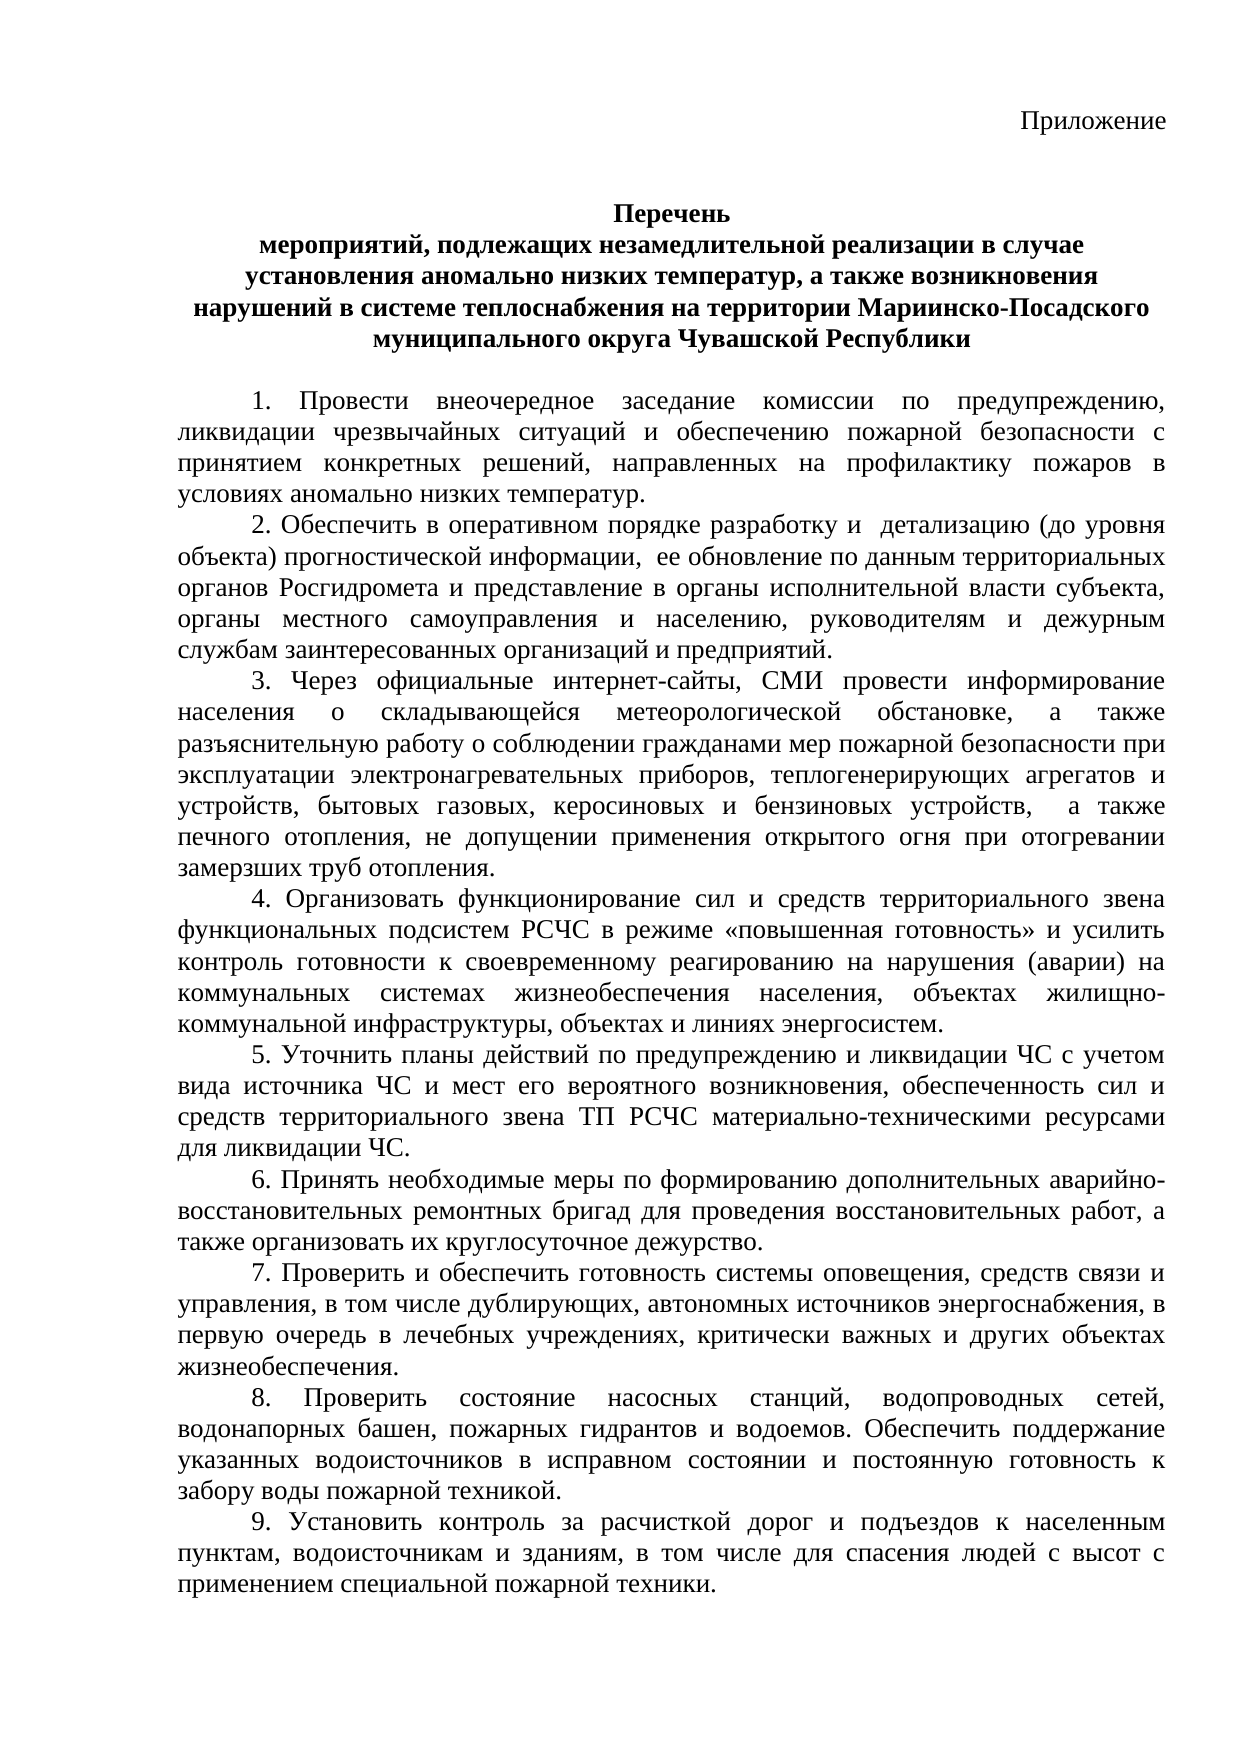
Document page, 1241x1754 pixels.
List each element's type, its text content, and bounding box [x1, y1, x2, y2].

text Приложение [177, 104, 1166, 135]
text 8. Проверить состояние насосных станций, водопроводных сетей, водонапорных башен, пожарных гидрантов и водоемов. Обеспечить поддержание указанных водоисточников в исправном состоянии и постоянную готовность к забору воды пожарной техникой. [177, 1381, 1166, 1505]
text нарушений в системе теплоснабжения на территории Мариинско-Посадского [177, 291, 1166, 322]
text 4. Организовать функционирование сил и средств территориального звена функциональных подсистем РСЧС в режиме «повышенная готовность» и усилить контроль готовности к своевременному реагированию на нарушения (аварии) на коммунальных системах жизнеобеспечения населения, объектах жилищно-коммунальной инфраструктуры, объектах и линиях энергосистем. [177, 882, 1166, 1038]
text Перечень [177, 197, 1166, 228]
text 1. Провести внеочередное заседание комиссии по предупреждению, ликвидации чрезвычайных ситуаций и обеспечению пожарной безопасности с принятием конкретных решений, направленных на профилактику пожаров в условиях аномально низких температур. [177, 384, 1166, 509]
text 2. Обеспечить в оперативном порядке разработку и детализацию (до уровня объекта) прогностической информации, ее обновление по данным территориальных органов Росгидромета и представление в органы исполнительной власти субъекта, органы местного самоуправления и населению, руководителям и дежурным службам заинтересованных организаций и предприятий. [177, 509, 1166, 664]
text 6. Принять необходимые меры по формированию дополнительных аварийно-восстановительных ремонтных бригад для проведения восстановительных работ, а также организовать их круглосуточное дежурство. [177, 1163, 1166, 1256]
text 9. Установить контроль за расчисткой дорог и подъездов к населенным пунктам, водоисточникам и зданиям, в том числе для спасения людей с высот с применением специальной пожарной техники. [177, 1505, 1166, 1599]
text мероприятий, подлежащих незамедлительной реализации в случае [177, 228, 1166, 259]
text 5. Уточнить планы действий по предупреждению и ликвидации ЧС с учетом вида источника ЧС и мест его вероятного возникновения, обеспеченность сил и средств территориального звена ТП РСЧС материально-техническими ресурсами для ликвидации ЧС. [177, 1038, 1166, 1163]
text муниципального округа Чувашской Республики [177, 322, 1166, 353]
text установления аномально низких температур, а также возникновения [177, 259, 1166, 291]
text 3. Через официальные интернет-сайты, СМИ провести информирование населения о складывающейся метеорологической обстановке, а также разъяснительную работу о соблюдении гражданами мер пожарной безопасности при эксплуатации электронагревательных приборов, теплогенерирующих агрегатов и устройств, бытовых газовых, керосиновых и бензиновых устройств, а также печного отопления, не допущении применения открытого огня при отогревании замерзших труб отопления. [177, 664, 1166, 882]
text 7. Проверить и обеспечить готовность системы оповещения, средств связи и управления, в том числе дублирующих, автономных источников энергоснабжения, в первую очередь в лечебных учреждениях, критически важных и других объектах жизнеобеспечения. [177, 1256, 1166, 1381]
